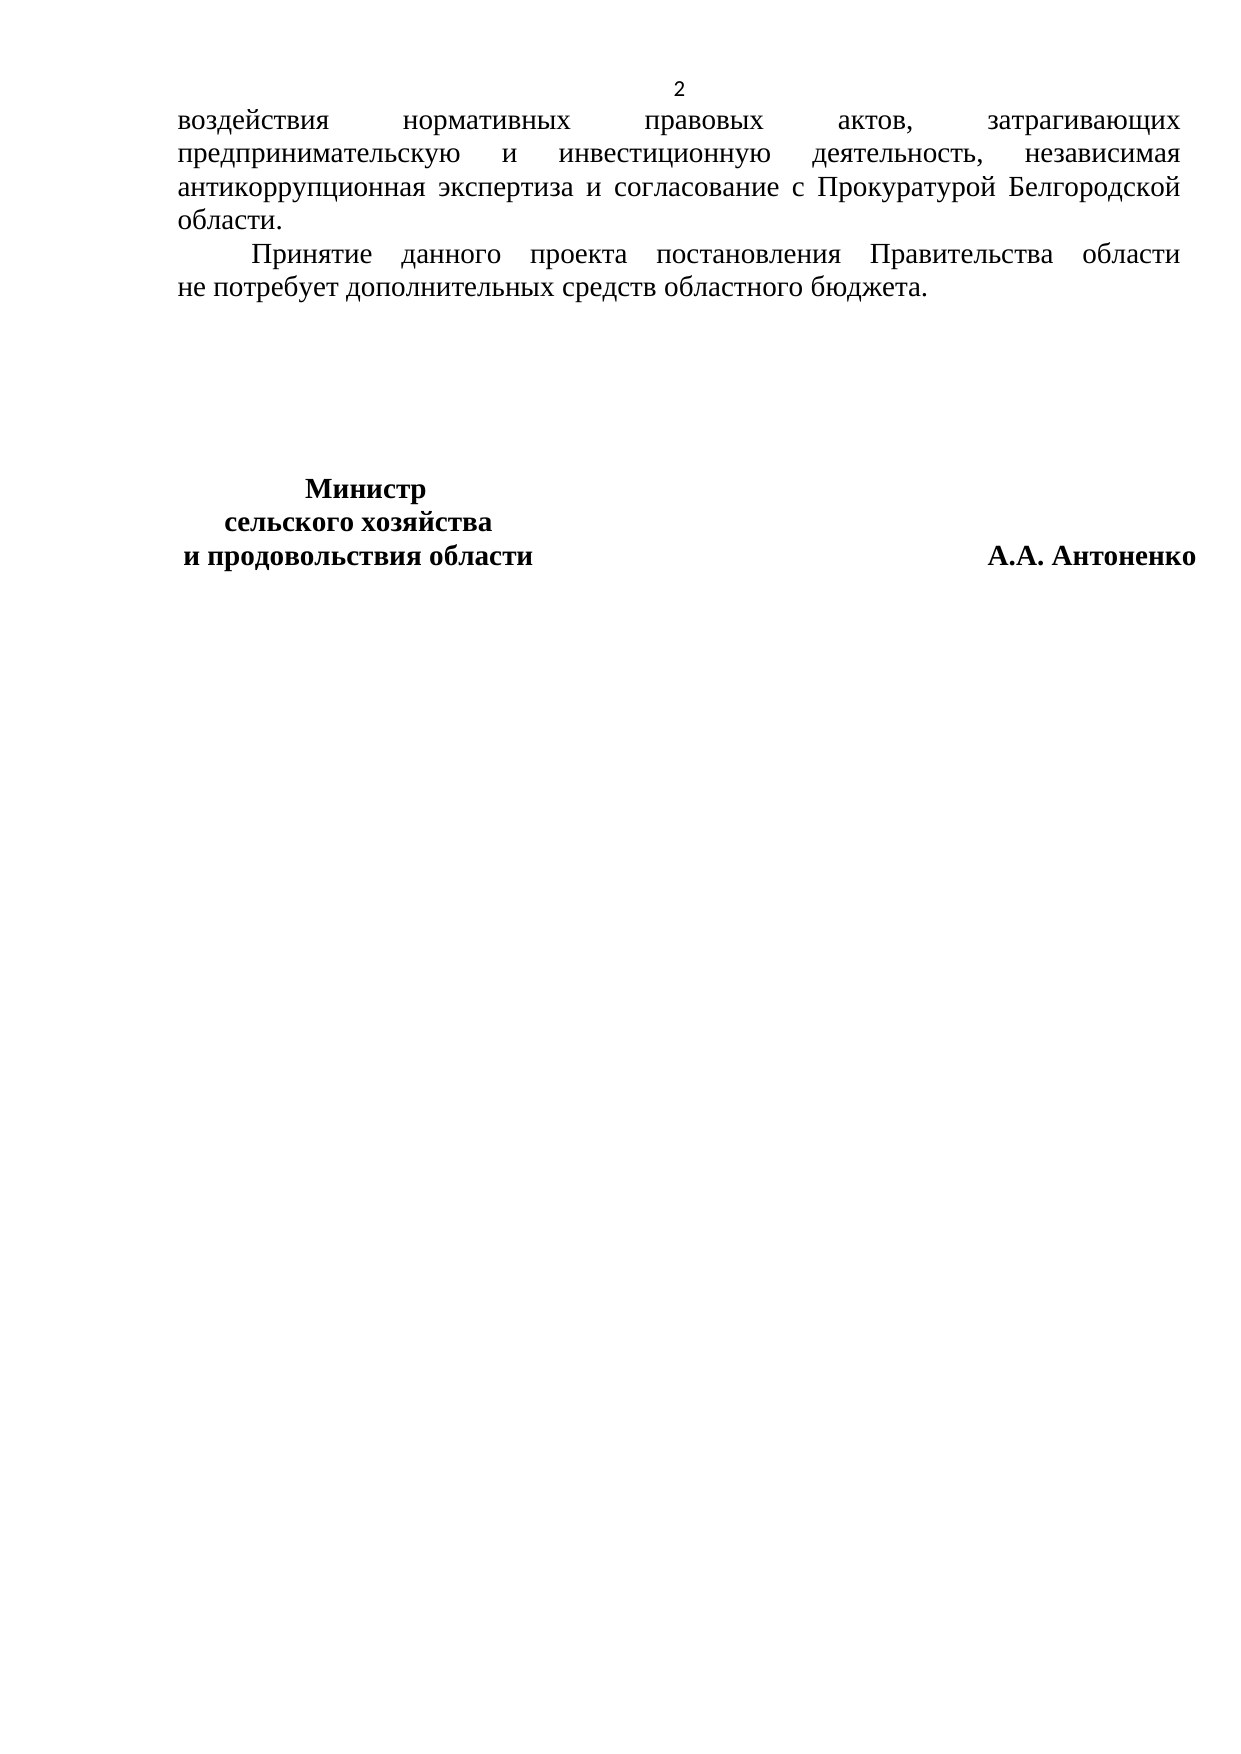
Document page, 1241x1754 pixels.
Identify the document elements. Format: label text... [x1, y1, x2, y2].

table_header Министр сельского хозяйства и продовольствия области [177, 437, 543, 605]
table_header А.А. Антоненко [543, 437, 1207, 605]
text Принятие данного проекта постановления Правительства области не потребует дополнительных средств областного бюджета. [177, 236, 1181, 303]
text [177, 102, 1181, 236]
